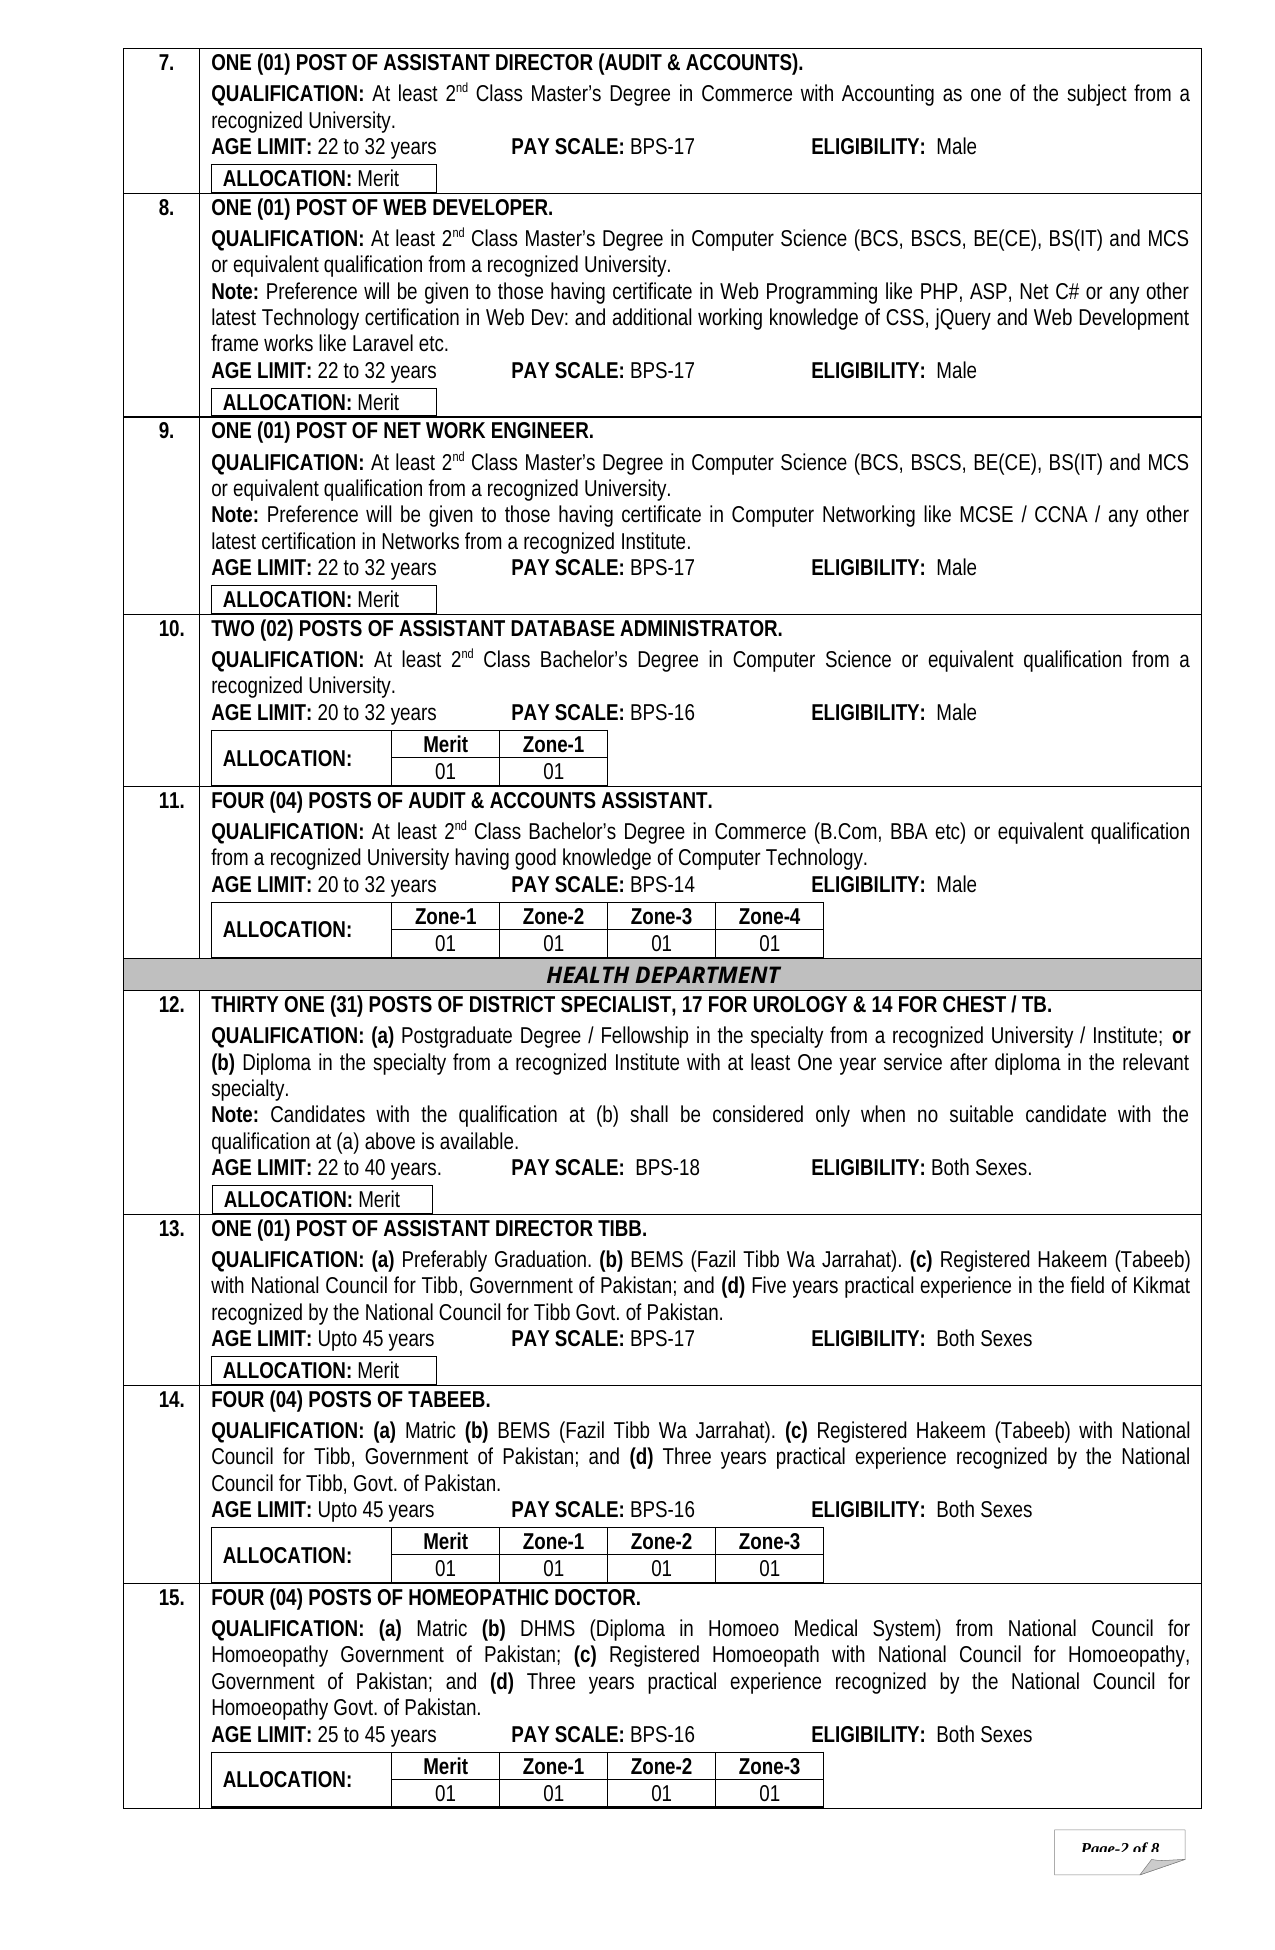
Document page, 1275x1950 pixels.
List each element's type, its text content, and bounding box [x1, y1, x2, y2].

table_cell [124, 1386, 199, 1583]
table_cell [124, 615, 199, 786]
table_cell ONE (01) POST OF WEB DEVELOPER. QUALIFICATION: At least 2nd Class Master’s Degree in Computer Science (BCS, BSCS, BE(CE), BS(IT) and MCS or equivalent qualification from a recognized University. Note: Preference will be given to those having certificate in Web Programming like PHP, ASP, Net C# or any other latest Technology certification in Web Dev: and additional working knowledge of CSS, jQuery and Web Development frame works like Laravel etc. AGE LIMIT: 22 to 32 years PAY SCALE: BPS-17 ELIGIBILITY: Male [200, 194, 1201, 416]
table_cell FOUR (04) POSTS OF TABEEB. QUALIFICATION: (a) Matric (b) BEMS (Fazil Tibb Wa Jarrahat). (c) Registered Hakeem (Tabeeb) with National Council for Tibb, Government of Pakistan; and (d) Three years practical experience recognized by the National Council for Tibb, Govt. of Pakistan. AGE LIMIT: Upto 45 years PAY SCALE: BPS-16 ELIGIBILITY: Both Sexes [200, 1386, 1201, 1583]
table_cell HEALTH DEPARTMENT [124, 959, 1201, 990]
table_cell FOUR (04) POSTS OF HOMEOPATHIC DOCTOR. QUALIFICATION: (a) Matric (b) DHMS (Diploma in Homoeo Medical System) from National Council for Homoeopathy Government of Pakistan; (c) Registered Homoeopath with National Council for Homoeopathy, Government of Pakistan; and (d) Three years practical experience recognized by the National Council for Homoeopathy Govt. of Pakistan. AGE LIMIT: 25 to 45 years PAY SCALE: BPS-16 ELIGIBILITY: Both Sexes [200, 1584, 1201, 1808]
table_cell [124, 418, 199, 614]
table_cell [124, 787, 199, 958]
table_cell [124, 194, 199, 416]
table_cell ONE (01) POST OF ASSISTANT DIRECTOR (AUDIT & ACCOUNTS). QUALIFICATION: At least 2nd Class Master’s Degree in Commerce with Accounting as one of the subject from a recognized University. AGE LIMIT: 22 to 32 years PAY SCALE: BPS-17 ELIGIBILITY: Male [200, 49, 1201, 193]
table_cell ONE (01) POST OF NET WORK ENGINEER. QUALIFICATION: At least 2nd Class Master’s Degree in Computer Science (BCS, BSCS, BE(CE), BS(IT) and MCS or equivalent qualification from a recognized University. Note: Preference will be given to those having certificate in Computer Networking like MCSE / CCNA / any other latest certification in Networks from a recognized Institute. AGE LIMIT: 22 to 32 years PAY SCALE: BPS-17 ELIGIBILITY: Male [200, 418, 1201, 614]
table_cell [124, 991, 199, 1214]
table_cell TWO (02) POSTS OF ASSISTANT DATABASE ADMINISTRATOR. QUALIFICATION: At least 2nd Class Bachelor’s Degree in Computer Science or equivalent qualification from a recognized University. AGE LIMIT: 20 to 32 years PAY SCALE: BPS-16 ELIGIBILITY: Male [200, 615, 1201, 786]
table_cell ONE (01) POST OF ASSISTANT DIRECTOR TIBB. QUALIFICATION: (a) Preferably Graduation. (b) BEMS (Fazil Tibb Wa Jarrahat). (c) Registered Hakeem (Tabeeb) with National Council for Tibb, Government of Pakistan; and (d) Five years practical experience in the field of Kikmat recognized by the National Council for Tibb Govt. of Pakistan. AGE LIMIT: Upto 45 years PAY SCALE: BPS-17 ELIGIBILITY: Both Sexes [200, 1215, 1201, 1384]
table_cell [124, 49, 199, 193]
table_cell THIRTY ONE (31) POSTS OF DISTRICT SPECIALIST, 17 FOR UROLOGY & 14 FOR CHEST / TB. QUALIFICATION: (a) Postgraduate Degree / Fellowship in the specialty from a recognized University / Institute; or (b) Diploma in the specialty from a recognized Institute with at least One year service after diploma in the relevant specialty. Note: Candidates with the qualification at (b) shall be considered only when no suitable candidate with the qualification at (a) above is available. AGE LIMIT: 22 to 40 years. PAY SCALE: BPS-18 ELIGIBILITY: Both Sexes. [200, 991, 1201, 1214]
table_cell FOUR (04) POSTS OF AUDIT & ACCOUNTS ASSISTANT. QUALIFICATION: At least 2nd Class Bachelor’s Degree in Commerce (B.Com, BBA etc) or equivalent qualification from a recognized University having good knowledge of Computer Technology. AGE LIMIT: 20 to 32 years PAY SCALE: BPS-14 ELIGIBILITY: Male [200, 787, 1201, 958]
table_cell [124, 1215, 199, 1384]
table_cell [124, 1584, 199, 1808]
